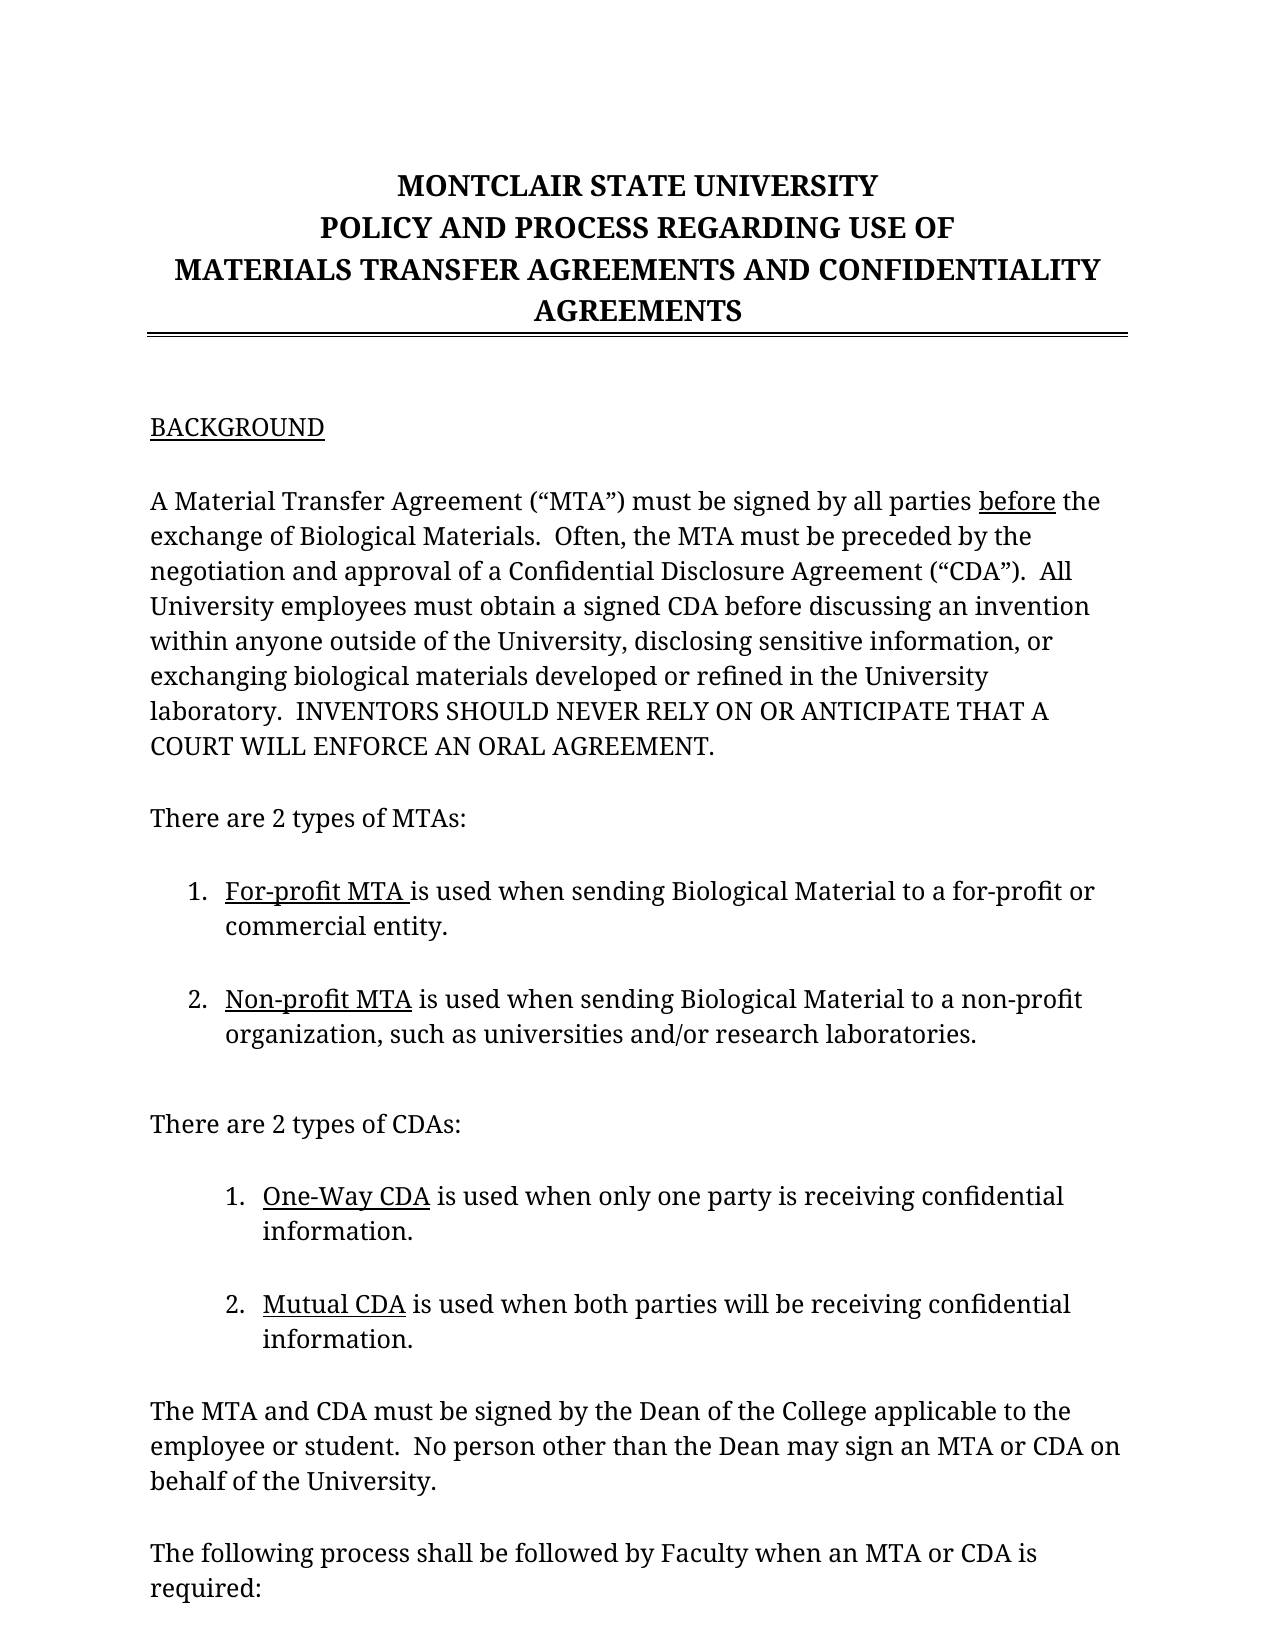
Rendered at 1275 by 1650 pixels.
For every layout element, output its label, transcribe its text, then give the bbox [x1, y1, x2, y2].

text There are 2 types of MTAs: [150, 800, 1125, 834]
list For-profit MTA is used when sending Biological Material to a for-profit or commercial entity. [187, 873, 1125, 942]
list Non-profit MTA is used when sending Biological Material to a non-profit organization, such as universities and/or research laboratories. [187, 981, 1125, 1050]
list Mutual CDA is used when both parties will be receiving confidential information. [225, 1287, 1125, 1356]
text POLICY AND PROCESS REGARDING USE OF [150, 208, 1125, 247]
text The MTA and CDA must be signed by the Dean of the College applicable to the employee or student. No person other than the Dean may sign an MTA or CDA on behalf of the University. [150, 1393, 1125, 1498]
text MATERIALS TRANSFER AGREEMENTS AND CONFIDENTIALITY AGREEMENTS [150, 250, 1125, 330]
text A Material Transfer Agreement (“MTA”) must be signed by all parties before the exchange of Biological Materials. Often, the MTA must be preceded by the negotiation and approval of a Confidential Disclosure Agreement (“CDA”). All University employees must obtain a signed CDA before discussing an invention within anyone outside of the University, disclosing sensitive information, or exchanging biological materials developed or refined in the University laboratory. INVENTORS SHOULD NEVER RELY ON OR ANTICIPATE THAT A COURT WILL ENFORCE AN ORAL AGREEMENT. [150, 483, 1125, 762]
text There are 2 types of CDAs: [150, 1106, 1125, 1140]
list One-Way CDA is used when only one party is receiving confidential information. [225, 1179, 1125, 1248]
text MONTCLAIR STATE UNIVERSITY [150, 166, 1125, 205]
subtitle BACKGROUND [150, 410, 1125, 444]
text The following process shall be followed by Faculty when an MTA or CDA is required: [150, 1535, 1125, 1604]
